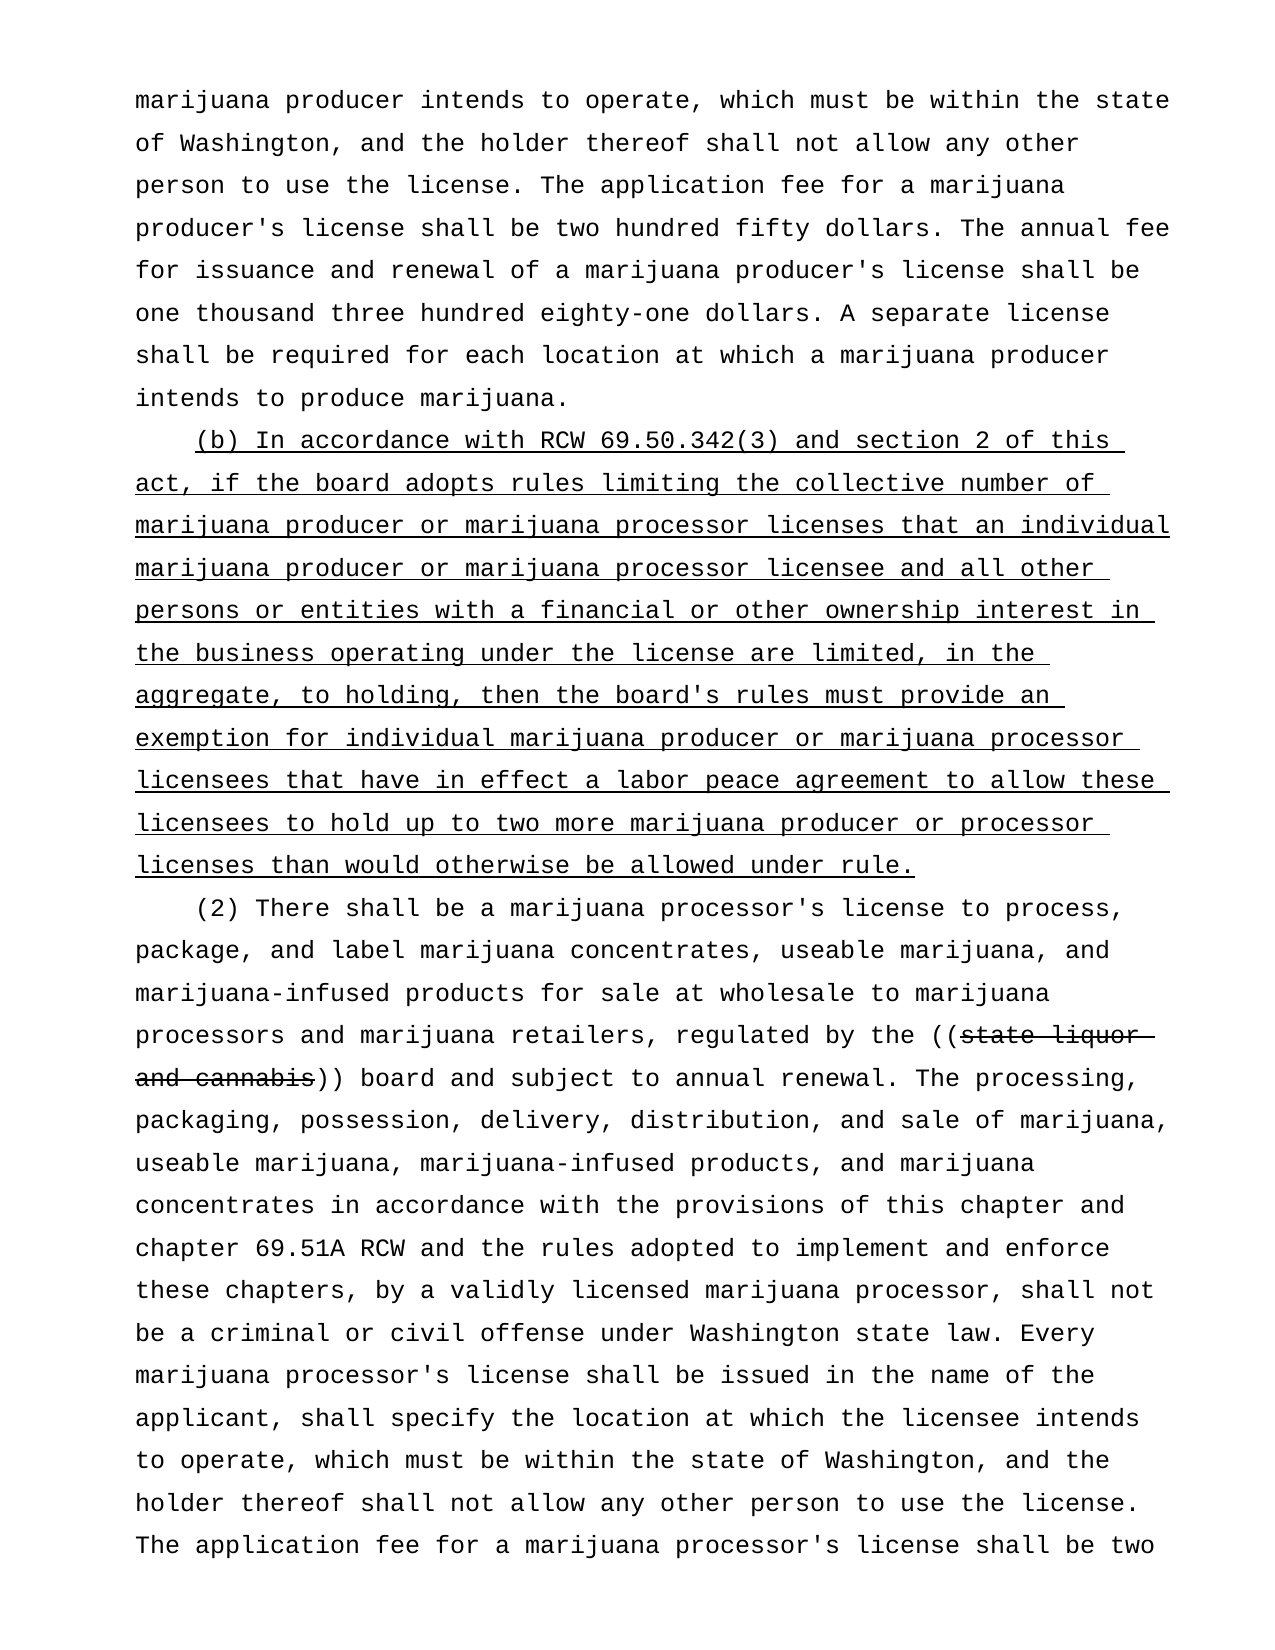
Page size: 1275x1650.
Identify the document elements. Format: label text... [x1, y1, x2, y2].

text (b) In accordance with RCW 69.50.342(3) and section 2 of this act, if the board adopts rules limiting the collective number of marijuana producer or marijuana processor licenses that an individual marijuana producer or marijuana processor licensee and all other persons or entities with a financial or other ownership interest in the business operating under the license are limited, in the aggregate, to holding, then the board's rules must provide an exemption for individual marijuana producer or marijuana processor licensees that have in effect a labor peace agreement to allow these licensees to hold up to two more marijuana producer or processor licenses than would otherwise be allowed under rule. [135, 538, 1170, 791]
text (b) In accordance with RCW 69.50.342(3) and section 2 of this act, if the board adopts rules limiting the collective number of marijuana producer or marijuana processor licenses that an individual marijuana producer or marijuana processor licensee and all other persons or entities with a financial or other ownership interest in the business operating under the license are limited, in the aggregate, to holding, then the board's rules must provide an exemption for individual marijuana producer or marijuana processor licensees that have in effect a labor peace agreement to allow these licensees to hold up to two more marijuana producer or processor licenses than would otherwise be allowed under rule. [135, 415, 1170, 536]
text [135, 882, 1170, 1562]
text (b) In accordance with RCW 69.50.342(3) and section 2 of this act, if the board adopts rules limiting the collective number of marijuana producer or marijuana processor licenses that an individual marijuana producer or marijuana processor licensee and all other persons or entities with a financial or other ownership interest in the business operating under the license are limited, in the aggregate, to holding, then the board's rules must provide an exemption for individual marijuana producer or marijuana processor licensees that have in effect a labor peace agreement to allow these licensees to hold up to two more marijuana producer or processor licenses than would otherwise be allowed under rule. [135, 793, 1170, 882]
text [135, 75, 1170, 415]
